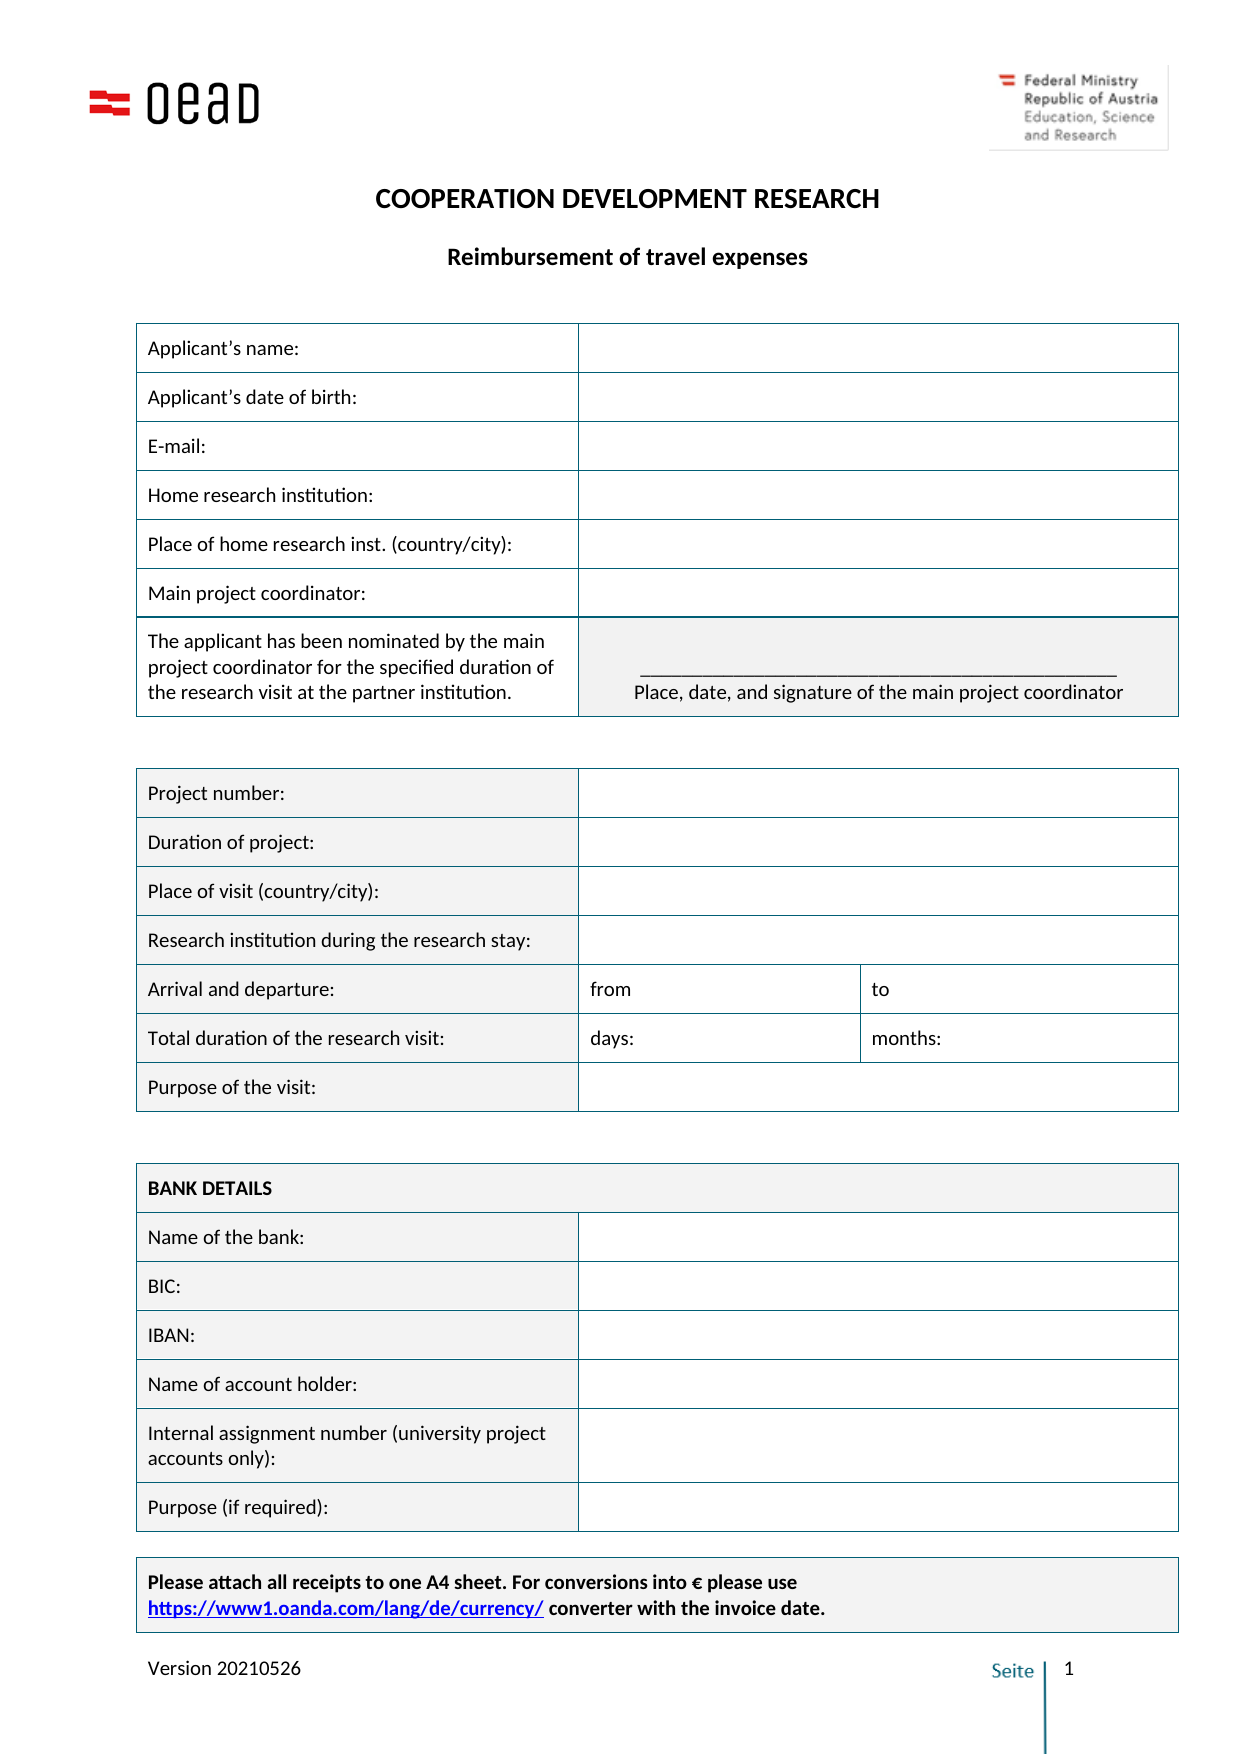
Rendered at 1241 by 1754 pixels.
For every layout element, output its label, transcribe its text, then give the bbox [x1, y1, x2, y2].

table_cell [579, 1213, 1178, 1261]
table_cell Place of visit (country/city): [137, 867, 578, 915]
table_cell ______________________________________________ Place, date, and signature of the main project coordinator [579, 618, 1178, 716]
table_header Project number: [137, 769, 578, 817]
table_cell Research institution during the research stay: [137, 916, 578, 964]
table_header BANK DETAILS [137, 1164, 1178, 1212]
table_cell BIC: [137, 1262, 578, 1309]
table_cell [579, 867, 1178, 915]
table_cell [579, 569, 1178, 616]
table_cell Internal assignment number (university project accounts only): [137, 1409, 578, 1482]
table_cell from [579, 965, 860, 1013]
text Reimbursement of travel expenses [148, 241, 1107, 272]
table_header [579, 324, 1178, 372]
table_cell IBAN: [137, 1311, 578, 1358]
table_cell Total duration of the research visit: [137, 1014, 578, 1062]
table_cell [579, 818, 1178, 866]
table_header [579, 769, 1178, 817]
table_cell Home research institution: [137, 471, 578, 518]
table_cell [579, 1311, 1178, 1358]
table_cell Name of the bank: [137, 1213, 578, 1261]
table_cell [579, 1262, 1178, 1309]
table_cell [579, 1409, 1178, 1482]
table_cell Arrival and departure: [137, 965, 578, 1013]
table_cell [579, 916, 1178, 964]
table_cell Purpose of the visit: [137, 1063, 578, 1111]
table_cell Place of home research inst. (country/city): [137, 520, 578, 567]
picture [88, 79, 260, 126]
table_cell Main project coordinator: [137, 569, 578, 616]
table_cell Name of account holder: [137, 1360, 578, 1407]
table_header Please attach all receipts to one A4 sheet. For conversions into € please use https://www1.oanda.com/lang/de/currency/ converter with the invoice date. [137, 1558, 1178, 1632]
picture [985, 1637, 1056, 1754]
table_cell E-mail: [137, 422, 578, 469]
table_cell [579, 520, 1178, 567]
table_cell [579, 1360, 1178, 1407]
table_cell months: [861, 1014, 1178, 1062]
table_cell [579, 1063, 1178, 1111]
table_cell [579, 373, 1178, 421]
table_cell The applicant has been nominated by the main project coordinator for the specified duration of the research visit at the partner institution. [137, 618, 578, 716]
table_cell Duration of project: [137, 818, 578, 866]
table_cell days: [579, 1014, 860, 1062]
table_header Applicant’s name: [137, 324, 578, 372]
table_cell Applicant’s date of birth: [137, 373, 578, 421]
table_cell [579, 471, 1178, 518]
text COOPERATION DEVELOPMENT RESEARCH [148, 180, 1107, 216]
table_cell [579, 1483, 1178, 1531]
picture [989, 65, 1170, 152]
table_cell [579, 422, 1178, 469]
table_cell to [861, 965, 1178, 1013]
table_cell Purpose (if required): [137, 1483, 578, 1531]
